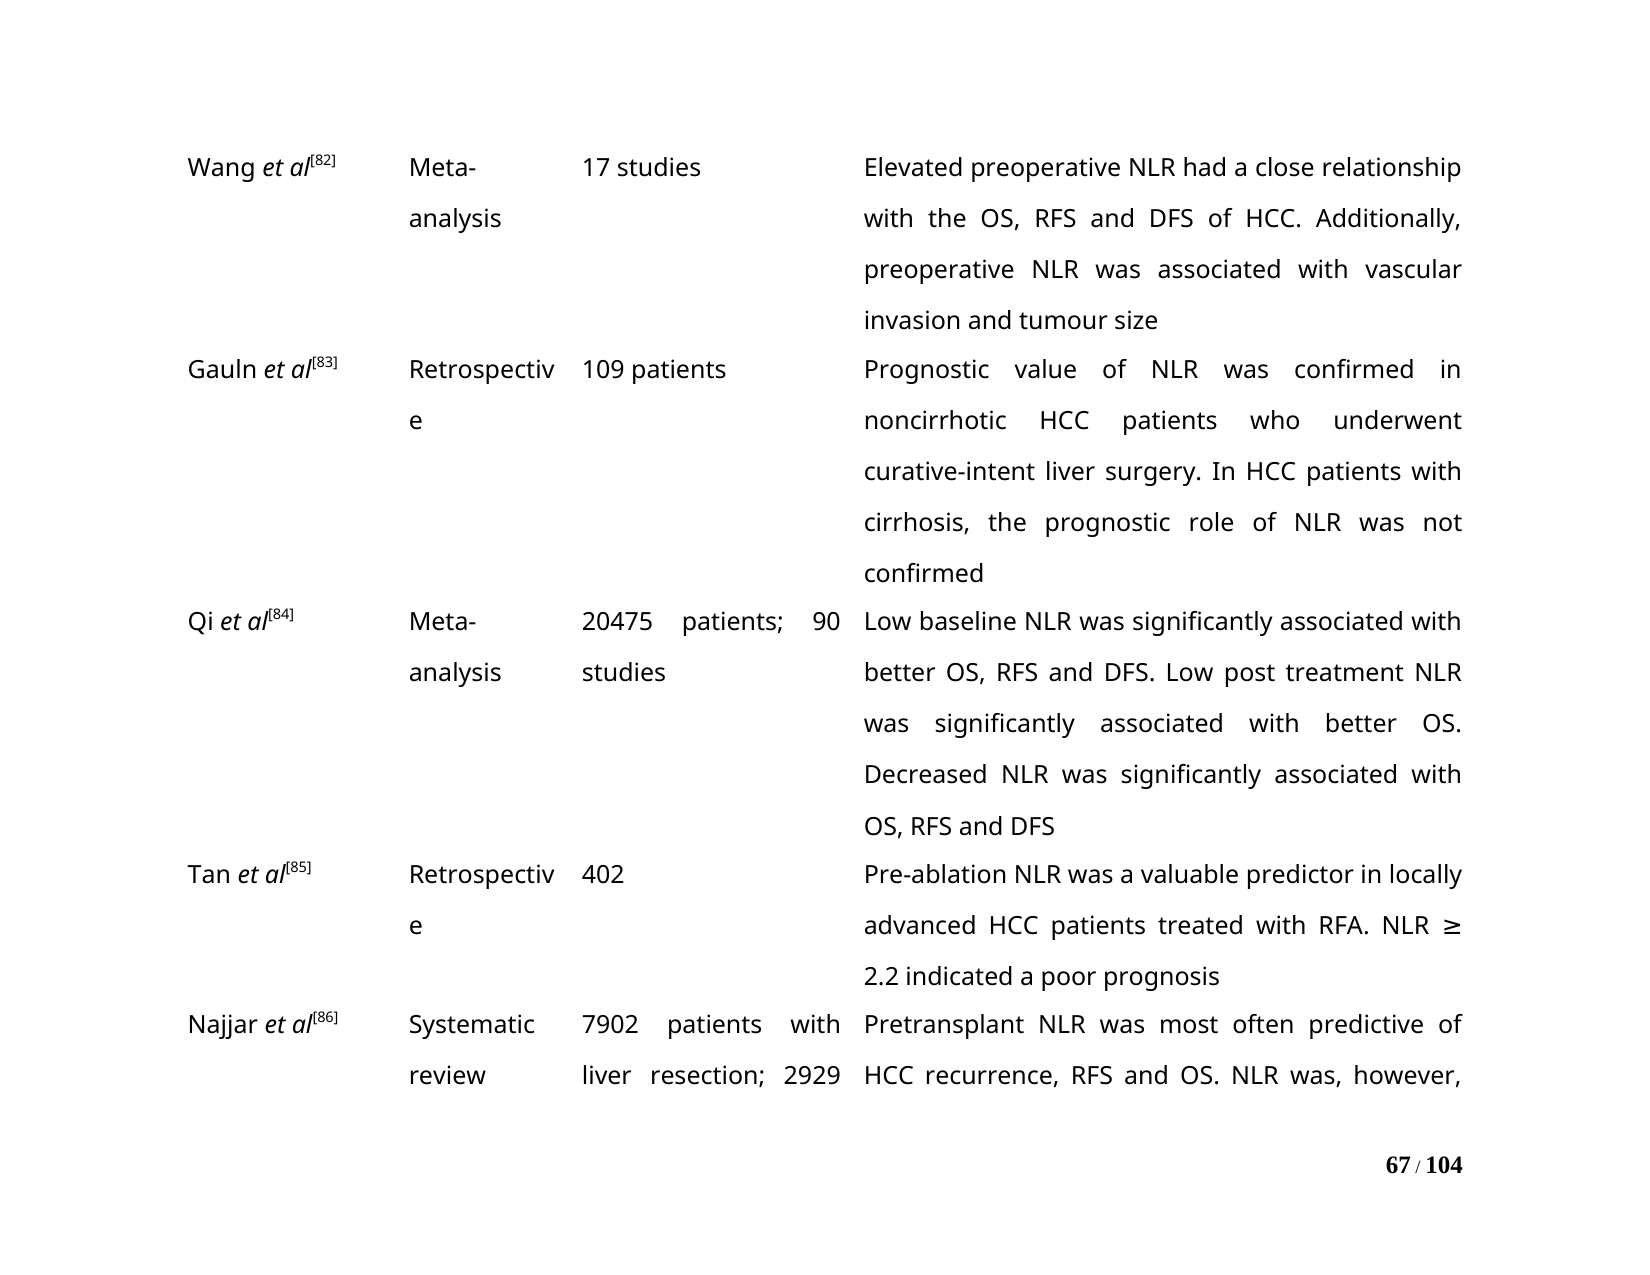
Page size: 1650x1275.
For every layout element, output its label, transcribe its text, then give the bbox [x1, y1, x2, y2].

table_cell Low baseline NLR was significantly associated with better OS, RFS and DFS. Low post treatment NLR was significantly associated with better OS. Decreased NLR was significantly associated with OS, RFS and DFS [852, 604, 1474, 856]
table_cell 17 studies [570, 150, 852, 351]
table_cell Wang et al[82] [176, 150, 397, 351]
table_cell Meta-analysis [397, 150, 570, 351]
table_cell Meta-analysis [397, 604, 570, 856]
table_cell Tan et al[85] [176, 856, 397, 1007]
table_cell Retrospective [397, 856, 570, 1007]
table_cell Qi et al[84] [176, 604, 397, 856]
table_cell 402 [570, 856, 852, 1007]
table_cell Gauln et al[83] [176, 351, 397, 604]
table_cell Prognostic value of NLR was confirmed in noncirrhotic HCC patients who underwent curative-intent liver surgery. In HCC patients with cirrhosis, the prognostic role of NLR was not confirmed [852, 351, 1474, 604]
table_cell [570, 1007, 852, 1106]
table_cell 20475 patients; 90 studies [570, 604, 852, 856]
table_cell Pre-ablation NLR was a valuable predictor in locally advanced HCC patients treated with RFA. NLR ≥ 2.2 indicated a poor prognosis [852, 856, 1474, 1007]
table_cell Systematic review [397, 1007, 570, 1106]
table_cell Retrospective [397, 351, 570, 604]
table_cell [852, 1007, 1474, 1106]
table_cell Najjar et al[86] [176, 1007, 397, 1106]
table_cell 109 patients [570, 351, 852, 604]
table_cell Elevated preoperative NLR had a close relationship with the OS, RFS and DFS of HCC. Additionally, preoperative NLR was associated with vascular invasion and tumour size [852, 150, 1474, 351]
